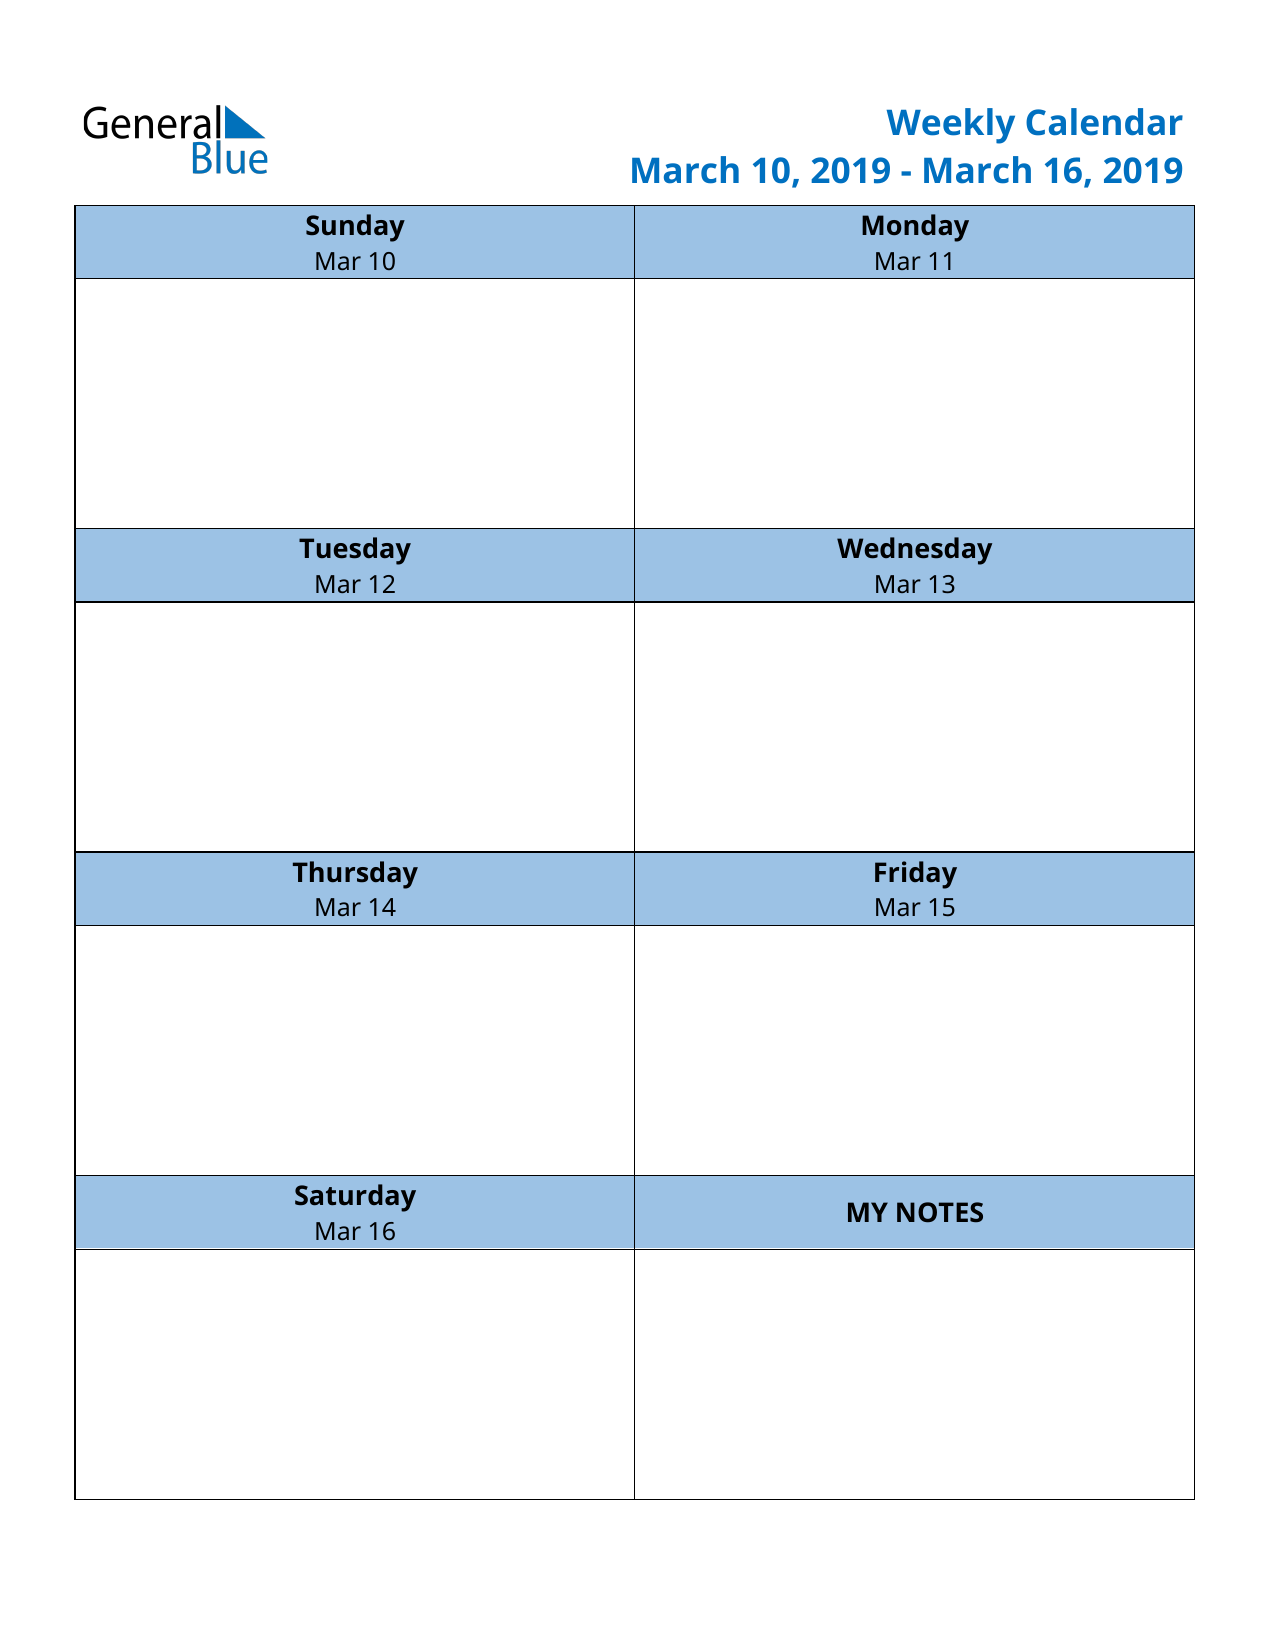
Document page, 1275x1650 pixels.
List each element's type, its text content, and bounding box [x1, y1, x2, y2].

table_cell Tuesday Mar 12 [76, 529, 634, 601]
table_cell [76, 926, 634, 1175]
table_cell Thursday Mar 14 [76, 853, 634, 925]
table_cell MY NOTES [635, 1176, 1194, 1248]
table_cell [635, 1250, 1194, 1498]
table_cell Friday Mar 15 [635, 853, 1194, 925]
table_cell [635, 926, 1194, 1175]
picture [83, 105, 268, 174]
table_cell Monday Mar 11 [635, 206, 1194, 278]
table_cell [76, 603, 634, 851]
table_cell [635, 603, 1194, 851]
table_cell [76, 279, 634, 528]
table_cell Sunday Mar 10 [76, 206, 634, 278]
table_cell Saturday Mar 16 [76, 1176, 634, 1248]
table_cell [76, 1250, 634, 1498]
table_cell Wednesday Mar 13 [635, 529, 1194, 601]
table_cell [635, 279, 1194, 528]
table_header Weekly Calendar March 10, 2019 - March 16, 2019 [75, 75, 1195, 205]
